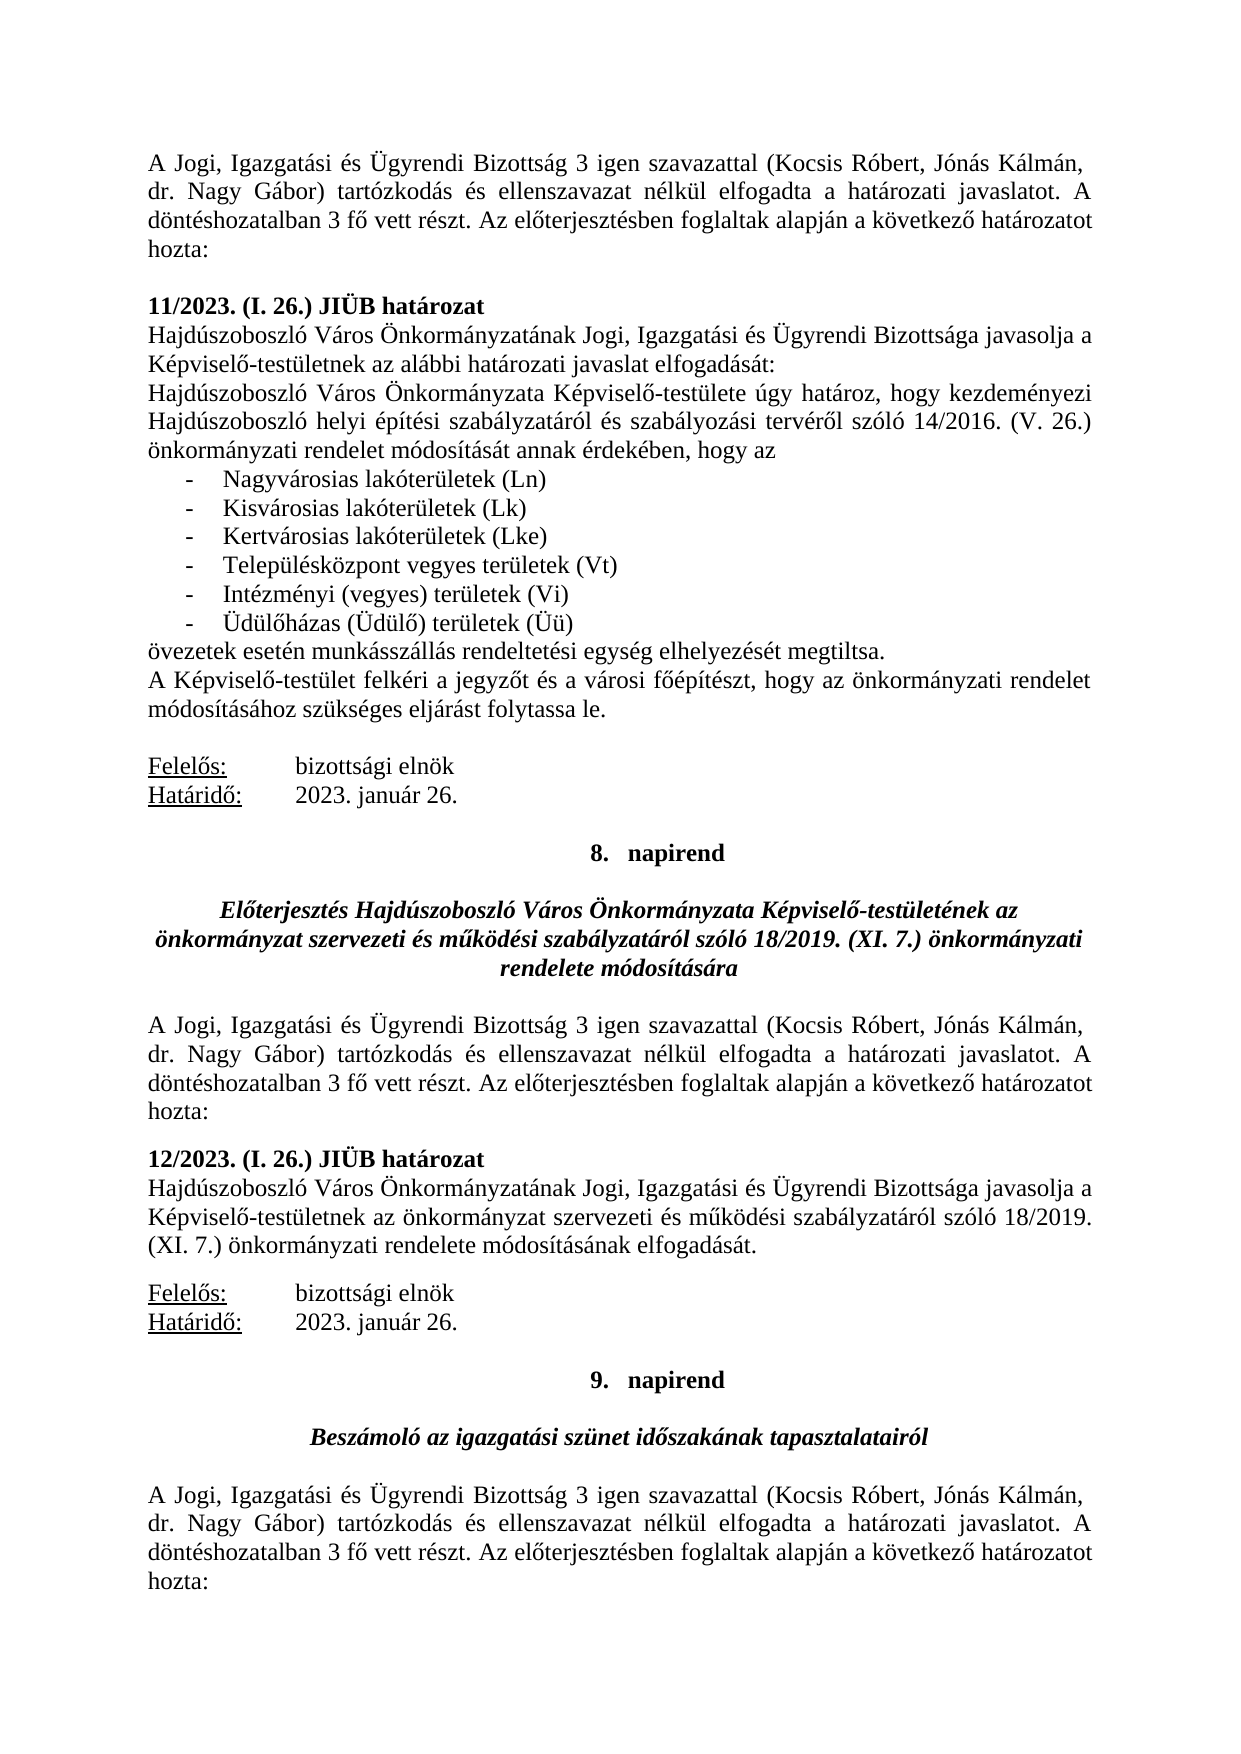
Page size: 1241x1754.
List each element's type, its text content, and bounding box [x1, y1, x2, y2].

list Intézményi (vegyes) területek (Vi) [185, 579, 1093, 608]
text Hajdúszoboszló Város Önkormányzatának Jogi, Igazgatási és Ügyrendi Bizottsága javasolja a Képviselő-testületnek az alábbi határozati javaslat elfogadását: [148, 320, 1093, 378]
text 11/2023. (I. 26.) JIÜB határozat [148, 291, 1093, 320]
text Felelős: bizottsági elnök [148, 1278, 1093, 1307]
text Beszámoló az igazgatási szünet időszakának tapasztalatairól [148, 1422, 1093, 1451]
list napirend [223, 838, 1093, 866]
text A Képviselő-testület felkéri a jegyzőt és a városi főépítészt, hogy az önkormányzati rendelet módosításához szükséges eljárást folytassa le. [148, 665, 1093, 723]
text Hajdúszoboszló Város Önkormányzata Képviselő-testülete úgy határoz, hogy kezdeményezi Hajdúszoboszló helyi építési szabályzatáról és szabályozási tervéről szóló 14/2016. (V. 26.) önkormányzati rendelet módosítását annak érdekében, hogy az [148, 378, 1093, 464]
list Nagyvárosias lakóterületek (Ln) [185, 464, 1093, 493]
text övezetek esetén munkásszállás rendeltetési egység elhelyezését megtiltsa. [148, 636, 1093, 665]
text A Jogi, Igazgatási és Ügyrendi Bizottság 3 igen szavazattal (Kocsis Róbert, Jónás Kálmán, dr. Nagy Gábor) tartózkodás és ellenszavazat nélkül elfogadta a határozati javaslatot. A döntéshozatalban 3 fő vett részt. Az előterjesztésben foglaltak alapján a következő határozatot hozta: [148, 1010, 1093, 1125]
list napirend [223, 1365, 1093, 1393]
text Határidő: 2023. január 26. [148, 1307, 1093, 1336]
text Hajdúszoboszló Város Önkormányzatának Jogi, Igazgatási és Ügyrendi Bizottsága javasolja a Képviselő-testületnek az önkormányzat szervezeti és működési szabályzatáról szóló 18/2019. (XI. 7.) önkormányzati rendelete módosításának elfogadását. [148, 1173, 1093, 1259]
text A Jogi, Igazgatási és Ügyrendi Bizottság 3 igen szavazattal (Kocsis Róbert, Jónás Kálmán, dr. Nagy Gábor) tartózkodás és ellenszavazat nélkül elfogadta a határozati javaslatot. A döntéshozatalban 3 fő vett részt. Az előterjesztésben foglaltak alapján a következő határozatot hozta: [148, 1480, 1093, 1595]
text Határidő: 2023. január 26. [148, 780, 1093, 809]
text Felelős: bizottsági elnök [148, 751, 1093, 780]
list Üdülőházas (Üdülő) területek (Üü) [185, 608, 1093, 636]
text A Jogi, Igazgatási és Ügyrendi Bizottság 3 igen szavazattal (Kocsis Róbert, Jónás Kálmán, dr. Nagy Gábor) tartózkodás és ellenszavazat nélkül elfogadta a határozati javaslatot. A döntéshozatalban 3 fő vett részt. Az előterjesztésben foglaltak alapján a következő határozatot hozta: [148, 148, 1093, 263]
list Településközpont vegyes területek (Vt) [185, 550, 1093, 579]
list Kisvárosias lakóterületek (Lk) [185, 493, 1093, 521]
text Előterjesztés Hajdúszoboszló Város Önkormányzata Képviselő-testületének az önkormányzat szervezeti és működési szabályzatáról szóló 18/2019. (XI. 7.) önkormányzati rendelete módosítására [148, 895, 1093, 981]
text 12/2023. (I. 26.) JIÜB határozat [148, 1144, 1093, 1173]
list Kertvárosias lakóterületek (Lke) [185, 521, 1093, 550]
